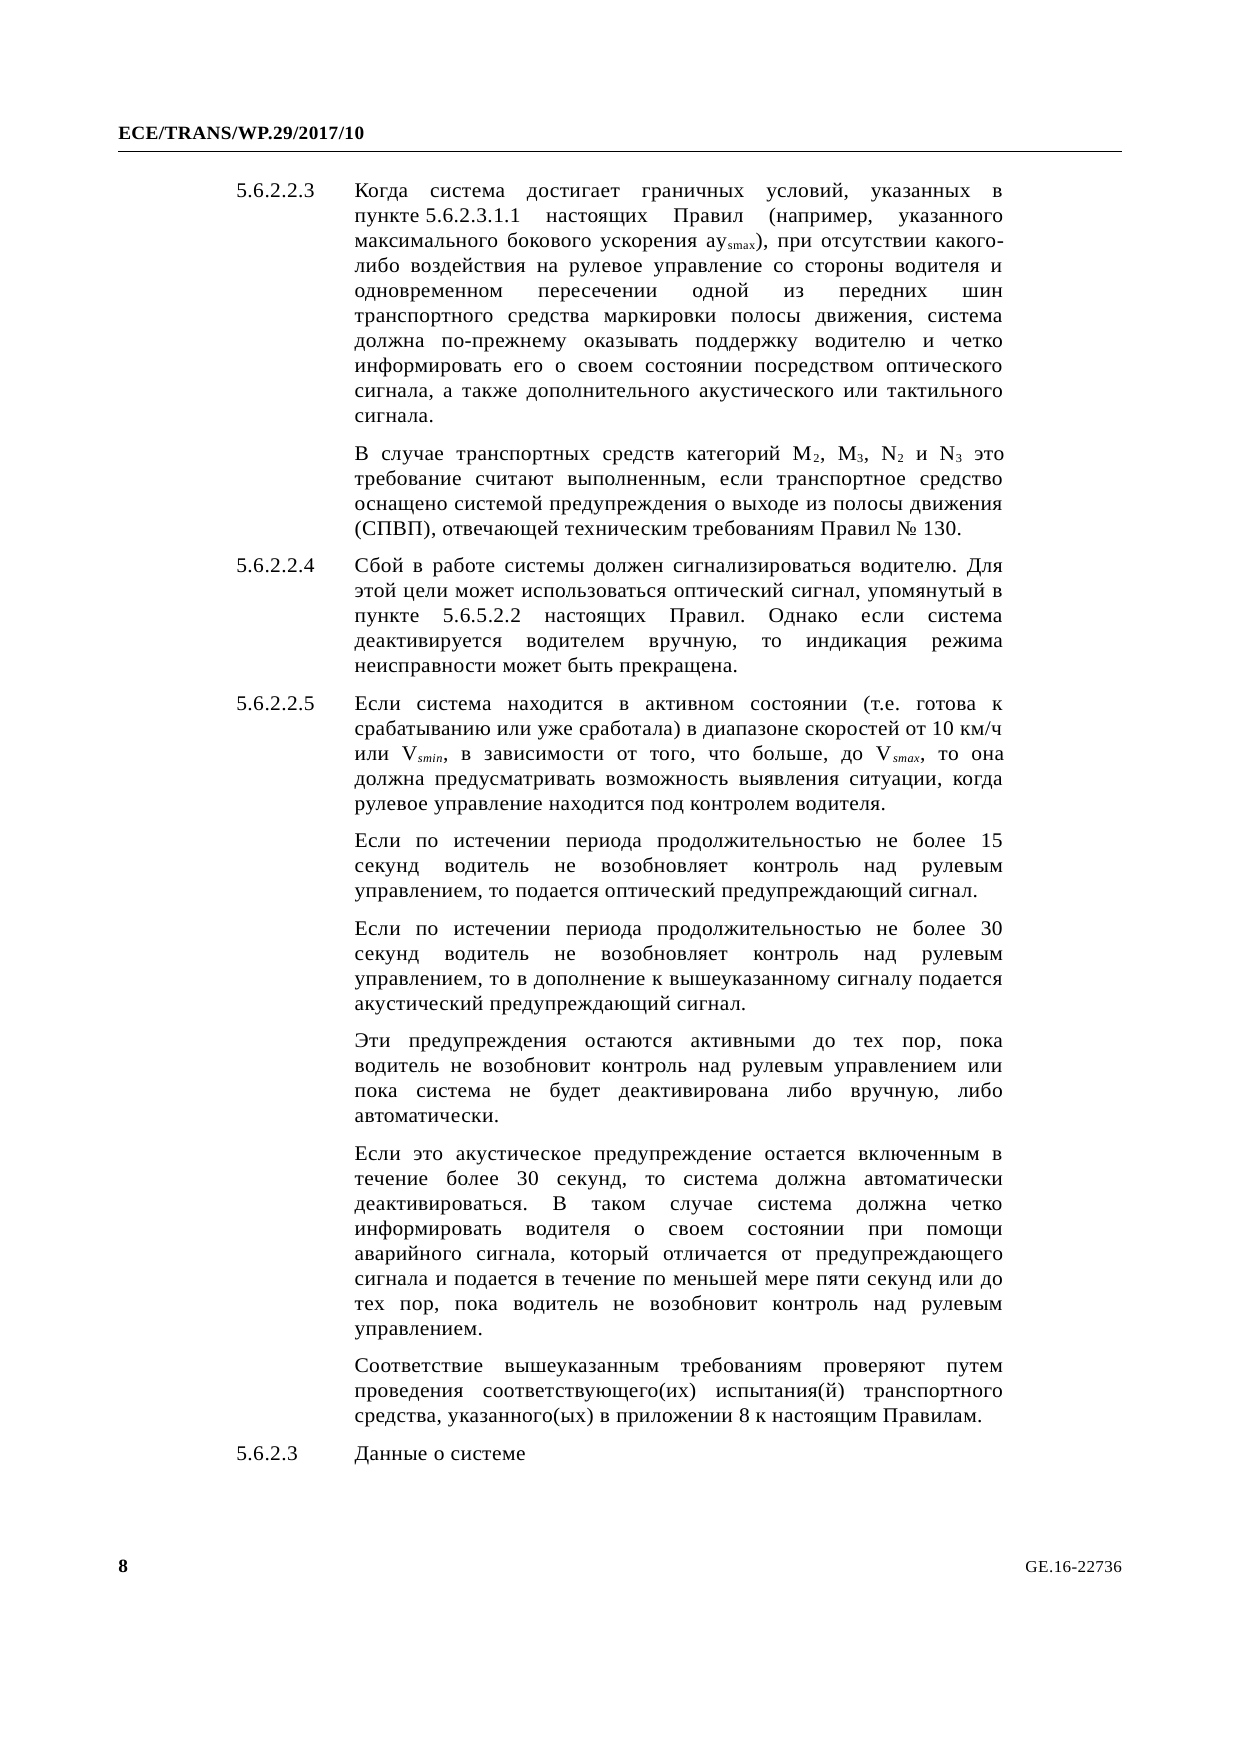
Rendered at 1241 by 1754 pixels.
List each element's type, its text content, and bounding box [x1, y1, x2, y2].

text 5.6.2.2.5 Если система находится в активном состоянии (т.е. готова к срабатыванию или уже сработала) в диапазоне скоростей от 10 км/ч или Vsmin, в зависимости от того, что больше, до Vsmax, то она должна предусматривать возможность выявления ситуации, когда рулевое управление находится под контролем водителя. [236, 690, 1004, 815]
text 5.6.2.2.3 Когда система достигает граничных условий, указанных в пункте 5.6.2.3.1.1 настоящих Правил (например, указанного максимального бокового ускорения aysmax), при отсутствии какого-либо воздействия на рулевое управление со стороны водителя и одновременном пересечении одной из передних шин транспортного средства маркировки полосы движения, система должна по-прежнему оказывать поддержку водителю и четко информировать его о своем состоянии посредством оптического сигнала, а также дополнительного акустического или тактильного сигнала. [236, 177, 1004, 427]
text 5.6.2.3 Данные о системе [236, 1440, 1004, 1465]
text В случае транспортных средств категорий M2, M3, N2 и N3 это требование считают выполненным, если транспортное средство оснащено системой предупреждения о выходе из полосы движения (СПВП), отвечающей техническим требованиям Правил № 130. [236, 440, 1004, 540]
text Эти предупреждения остаются активными до тех пор, пока водитель не возобновит контроль над рулевым управлением или пока система не будет деактивирована либо вручную, либо автоматически. [236, 1027, 1004, 1127]
text 5.6.2.2.4 Сбой в работе системы должен сигнализироваться водителю. Для этой цели может использоваться оптический сигнал, упомянутый в пункте 5.6.5.2.2 настоящих Правил. Однако если система деактивируется водителем вручную, то индикация режима неисправности может быть прекращена. [236, 552, 1004, 677]
text Если это акустическое предупреждение остается включенным в течение более 30 секунд, то система должна автоматически деактивироваться. В таком случае система должна четко информировать водителя о своем состоянии при помощи аварийного сигнала, который отличается от предупреждающего сигнала и подается в течение по меньшей мере пяти секунд или до тех пор, пока водитель не возобновит контроль над рулевым управлением. [236, 1140, 1004, 1340]
text Если по истечении периода продолжительностью не более 15 секунд водитель не возобновляет контроль над рулевым управлением, то подается оптический предупреждающий сигнал. [236, 827, 1004, 902]
text Если по истечении периода продолжительностью не более 30 секунд водитель не возобновляет контроль над рулевым управлением, то в дополнение к вышеуказанному сигналу подается акустический предупреждающий сигнал. [236, 915, 1004, 1015]
text Соответствие вышеуказанным требованиям проверяют путем проведения соответствующего(их) испытания(й) транспортного средства, указанного(ых) в приложении 8 к настоящим Правилам. [236, 1352, 1004, 1427]
